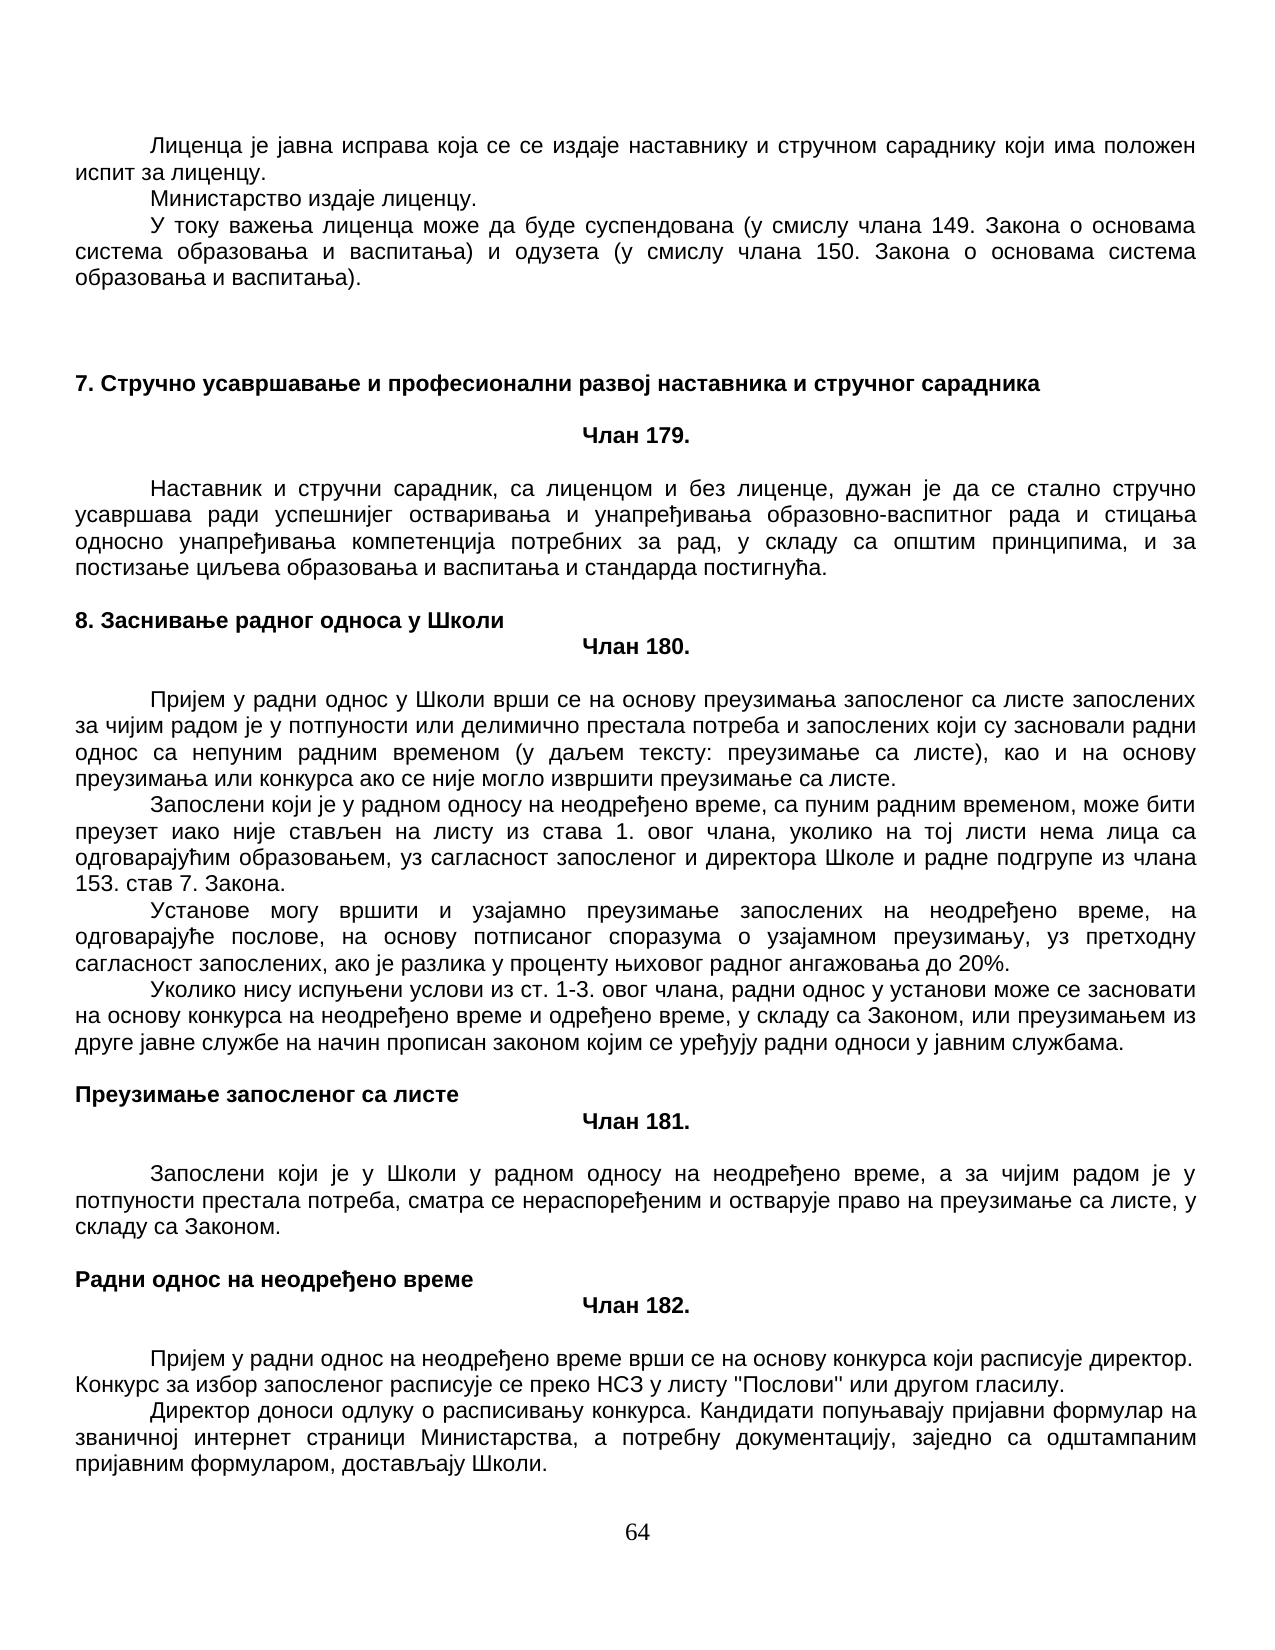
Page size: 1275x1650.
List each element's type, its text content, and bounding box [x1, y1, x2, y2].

text Члан 181. [75, 1108, 1197, 1134]
text Конкурс за избор запосленог расписује се преко НСЗ у листу ''Послови'' или другом гласилу. [75, 1371, 1197, 1397]
text Наставник и стручни сарадник, са лиценцом и без лиценце, дужан је да се стално стручно усавршава ради успешнијег остваривања и унапређивања образовно-васпитног рада и стицања односно унапређивања компетенција потребних за рад, у складу са општим принципима, и за постизање циљева образовања и васпитања и стандарда постигнућа. [75, 475, 1197, 581]
text Пријем у радни однос у Школи врши се на основу преузимања запосленог са листе запослених за чијим радом је у потпуности или делимично престала потреба и запослених који су засновали радни однос са непуним радним временом (у даљем тексту: преузимање са листе), као и на основу преузимања или конкурса ако се није могло извршити преузимање са листе. [75, 686, 1197, 791]
text У току важења лиценца може да буде суспендована (у смислу члана 149. Закона о основама система образовања и васпитања) и одузета (у смислу члана 150. Закона о основама система образовања и васпитања). [75, 212, 1197, 291]
text Министарство издаје лиценцу. [75, 185, 1197, 212]
subtitle Преузимање запосленог са листе [75, 1081, 1197, 1108]
text Запослени који је у Школи у радном односу на неодређено време, а за чијим радом је у потпуности престала потреба, сматра се нераспоређеним и остварује право на преузимање са листе, у складу са Законом. [75, 1160, 1197, 1239]
text Запослени који је у радном односу на неодређено време, са пуним радним временом, може бити преузет иако није стављен на листу из става 1. овог члана, уколико на тој листи нема лица са одговарајућим образовањем, уз сагласност запосленог и директора Школе и радне подгрупе из члана 153. став 7. Закона. [75, 791, 1197, 897]
text Лиценца је јавна исправа која се се издаје наставнику и стручном сараднику који има положен испит за лиценцу. [75, 132, 1197, 185]
text Члан 179. [75, 422, 1197, 449]
text Уколико нису испуњени услови из ст. 1-3. овог члана, радни однос у установи може се засновати на основу конкурса на неодређено време и одређено време, у складу са Законом, или преузимањем из друге јавне службе на начин прописан законом којим се уређују радни односи у јавним службама. [75, 976, 1197, 1055]
subtitle Радни однос на неодређено време [75, 1266, 1197, 1292]
text Члан 182. [75, 1292, 1197, 1318]
text Установе могу вршити и узајамно преузимање запослених на неодређено време, на одговарајуће послове, на основу потписаног споразума о узајамном преузимању, уз претходну сагласност запослених, ако је разлика у проценту њиховог радног ангажовања до 20%. [75, 897, 1197, 976]
text Директор доноси одлуку о расписивању конкурса. Кандидати попуњавају пријавни формулар на званичној интернет страници Министарства, а потребну документацију, заједно са одштампаним пријавним формуларом, достављају Школи. [75, 1397, 1197, 1477]
text Члан 180. [75, 633, 1197, 659]
subtitle 7. Стручно усавршавање и професионални развој наставника и стручног сарадника [75, 370, 1197, 396]
subtitle 8. Заснивање радног односа у Школи [75, 607, 1197, 633]
text Пријем у радни однос на неодређено време врши се на основу конкурса који расписује директор. [75, 1345, 1197, 1371]
